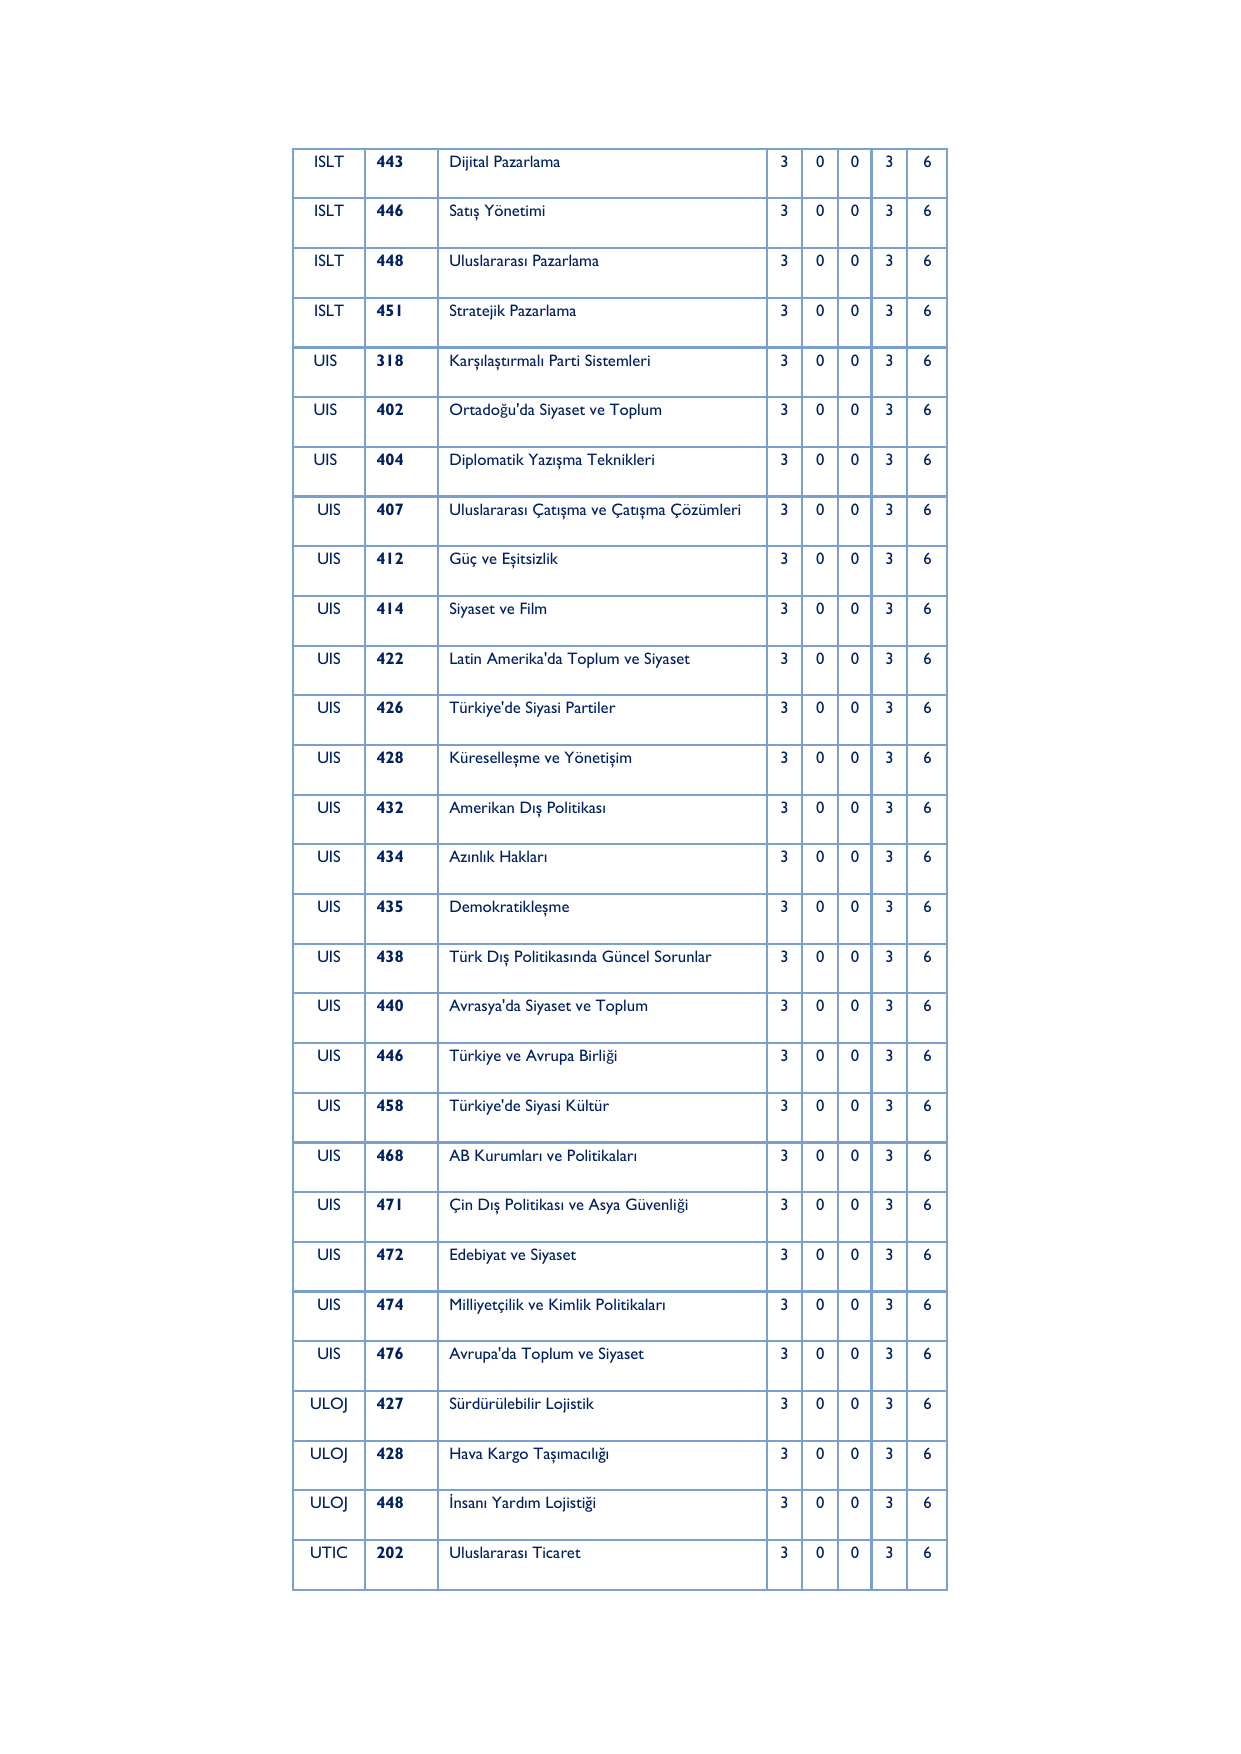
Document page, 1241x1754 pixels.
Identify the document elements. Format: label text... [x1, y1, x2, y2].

table_cell 3 [873, 448, 906, 495]
table_cell 0 [839, 1094, 870, 1141]
table_cell 438 [366, 945, 437, 992]
table_cell 0 [839, 199, 870, 247]
table_cell 3 [768, 845, 801, 893]
table_cell 6 [908, 498, 946, 545]
table_cell 3 [768, 796, 801, 843]
table_cell Siyaset ve Film [439, 597, 766, 644]
table_cell 3 [873, 696, 906, 744]
table_cell 0 [803, 845, 837, 893]
table_cell İnsanı Yardım Lojistiği [439, 1491, 766, 1539]
table_cell 0 [803, 1094, 837, 1141]
table_cell 3 [873, 1442, 906, 1489]
table_cell 402 [366, 398, 437, 446]
table_cell ULOJ [294, 1491, 364, 1539]
table_cell 0 [803, 796, 837, 843]
table_cell 427 [366, 1392, 437, 1439]
table_cell UIS [294, 1243, 364, 1290]
table_cell Türkiye ve Avrupa Birliği [439, 1044, 766, 1092]
table_cell 0 [839, 1442, 870, 1489]
table_cell 6 [908, 199, 946, 247]
table_cell UIS [294, 696, 364, 744]
table_cell UIS [294, 796, 364, 843]
table_cell UTIC [294, 1541, 364, 1588]
table_cell 3 [768, 647, 801, 694]
table_cell 3 [768, 1193, 801, 1241]
table_cell ULOJ [294, 1392, 364, 1439]
table_cell 0 [803, 994, 837, 1042]
table_cell 0 [803, 448, 837, 495]
table_cell Güç ve Eşitsizlik [439, 547, 766, 595]
table_cell UIS [294, 398, 364, 446]
table_cell 3 [768, 547, 801, 595]
table_cell 3 [873, 349, 906, 396]
table_cell 0 [839, 349, 870, 396]
table_cell 414 [366, 597, 437, 644]
table_cell UIS [294, 1342, 364, 1390]
table_cell 3 [873, 746, 906, 793]
table_cell 3 [873, 398, 906, 446]
table_cell 6 [908, 597, 946, 644]
table_cell Uluslararası Çatışma ve Çatışma Çözümleri [439, 498, 766, 545]
table_cell 476 [366, 1342, 437, 1390]
table_cell 3 [873, 249, 906, 297]
table_cell 448 [366, 1491, 437, 1539]
table_cell 6 [908, 1342, 946, 1390]
table_cell 3 [873, 647, 906, 694]
table_cell ISLT [294, 299, 364, 346]
table_cell UIS [294, 498, 364, 545]
table_cell 0 [803, 398, 837, 446]
table_cell 0 [839, 398, 870, 446]
table_cell 448 [366, 249, 437, 297]
table_cell 0 [839, 895, 870, 943]
table_cell 426 [366, 696, 437, 744]
table_cell 0 [839, 299, 870, 346]
table_cell Avrupa'da Toplum ve Siyaset [439, 1342, 766, 1390]
table_cell Uluslararası Pazarlama [439, 249, 766, 297]
table_cell 0 [803, 1442, 837, 1489]
table_cell 0 [839, 498, 870, 545]
table_cell 3 [768, 696, 801, 744]
table_cell UIS [294, 994, 364, 1042]
table_cell 0 [839, 945, 870, 992]
table_cell 0 [803, 1144, 837, 1191]
table_cell 3 [873, 199, 906, 247]
table_cell 3 [873, 1293, 906, 1340]
table_cell Azınlık Hakları [439, 845, 766, 893]
table_cell 3 [873, 1541, 906, 1588]
table_cell 0 [803, 1491, 837, 1539]
table_cell 0 [839, 1541, 870, 1588]
table_cell 3 [873, 1144, 906, 1191]
table_cell 3 [873, 1193, 906, 1241]
table_cell 6 [908, 349, 946, 396]
table_cell Türk Dış Politikasında Güncel Sorunlar [439, 945, 766, 992]
table_cell 3 [768, 1144, 801, 1191]
table_cell 0 [839, 845, 870, 893]
table_cell 3 [873, 1392, 906, 1439]
table_cell 3 [873, 1491, 906, 1539]
table_cell 3 [768, 249, 801, 297]
table_cell UIS [294, 1293, 364, 1340]
table_cell 428 [366, 1442, 437, 1489]
table_cell 3 [768, 349, 801, 396]
table_cell 0 [803, 1044, 837, 1092]
table_cell 3 [873, 299, 906, 346]
table_cell Diplomatik Yazışma Teknikleri [439, 448, 766, 495]
table_cell 6 [908, 398, 946, 446]
table_cell UIS [294, 1044, 364, 1092]
table_cell 6 [908, 1442, 946, 1489]
table_cell UIS [294, 349, 364, 396]
table_cell 3 [768, 299, 801, 346]
table_cell UIS [294, 597, 364, 644]
table_cell 6 [908, 945, 946, 992]
table_cell Dijital Pazarlama [439, 150, 766, 197]
table_cell 0 [839, 1491, 870, 1539]
table_cell 3 [768, 1044, 801, 1092]
table_cell UIS [294, 845, 364, 893]
table_cell UIS [294, 1193, 364, 1241]
table_cell UIS [294, 895, 364, 943]
table_cell Hava Kargo Taşımacılığı [439, 1442, 766, 1489]
table_cell UIS [294, 647, 364, 694]
table_cell 3 [873, 1243, 906, 1290]
table_cell 412 [366, 547, 437, 595]
table_cell 6 [908, 150, 946, 197]
table_cell Latin Amerika'da Toplum ve Siyaset [439, 647, 766, 694]
table_cell 474 [366, 1293, 437, 1340]
table_cell 0 [839, 1342, 870, 1390]
table_cell 6 [908, 1044, 946, 1092]
table_cell 472 [366, 1243, 437, 1290]
table_cell 6 [908, 1193, 946, 1241]
table_cell Satış Yönetimi [439, 199, 766, 247]
table_cell Sürdürülebilir Lojistik [439, 1392, 766, 1439]
table_cell 0 [803, 1243, 837, 1290]
table_cell Ortadoğu'da Siyaset ve Toplum [439, 398, 766, 446]
table_cell Edebiyat ve Siyaset [439, 1243, 766, 1290]
table_cell UIS [294, 547, 364, 595]
table_cell 3 [768, 1094, 801, 1141]
table_cell UIS [294, 448, 364, 495]
table_cell Demokratikleşme [439, 895, 766, 943]
table_cell 0 [803, 597, 837, 644]
table_cell 0 [803, 547, 837, 595]
table_cell 0 [839, 1193, 870, 1241]
table_cell UIS [294, 1094, 364, 1141]
table_cell 0 [803, 1293, 837, 1340]
table_cell 3 [873, 994, 906, 1042]
table_cell 3 [873, 498, 906, 545]
table_cell 6 [908, 299, 946, 346]
table_cell 443 [366, 150, 437, 197]
table_cell 0 [839, 1293, 870, 1340]
table_cell 0 [839, 1144, 870, 1191]
table_cell 3 [768, 994, 801, 1042]
table_cell 435 [366, 895, 437, 943]
table_cell 6 [908, 696, 946, 744]
table_cell 6 [908, 796, 946, 843]
table_cell 6 [908, 1491, 946, 1539]
table_cell ISLT [294, 199, 364, 247]
table_cell 3 [768, 448, 801, 495]
table_cell UIS [294, 1144, 364, 1191]
table_cell AB Kurumları ve Politikaları [439, 1144, 766, 1191]
table_cell 3 [768, 895, 801, 943]
table_cell 432 [366, 796, 437, 843]
table_cell 0 [803, 746, 837, 793]
table_cell Küreselleşme ve Yönetişim [439, 746, 766, 793]
table_cell 0 [803, 1342, 837, 1390]
table_cell 446 [366, 199, 437, 247]
table_cell 3 [873, 945, 906, 992]
table_cell 3 [768, 1491, 801, 1539]
table_cell 3 [768, 597, 801, 644]
table_cell 202 [366, 1541, 437, 1588]
table_cell 6 [908, 647, 946, 694]
table_cell 6 [908, 448, 946, 495]
table_cell Avrasya'da Siyaset ve Toplum [439, 994, 766, 1042]
table_cell ULOJ [294, 1442, 364, 1489]
table_cell 0 [839, 547, 870, 595]
table_cell 0 [839, 249, 870, 297]
table_cell 0 [839, 696, 870, 744]
table_cell 6 [908, 994, 946, 1042]
table_cell 3 [873, 1094, 906, 1141]
table_cell 0 [803, 150, 837, 197]
table_cell 3 [873, 796, 906, 843]
table_cell 3 [873, 150, 906, 197]
table_cell 6 [908, 1293, 946, 1340]
table_cell 404 [366, 448, 437, 495]
table_cell 471 [366, 1193, 437, 1241]
table_cell ISLT [294, 150, 364, 197]
table_cell Stratejik Pazarlama [439, 299, 766, 346]
table_cell 0 [839, 1392, 870, 1439]
table_cell 3 [873, 1342, 906, 1390]
table_cell 0 [803, 647, 837, 694]
table_cell 0 [803, 696, 837, 744]
table_cell 3 [768, 1342, 801, 1390]
table_cell Çin Dış Politikası ve Asya Güvenliği [439, 1193, 766, 1241]
table_cell 3 [768, 398, 801, 446]
table_cell 0 [803, 199, 837, 247]
table_cell 3 [768, 746, 801, 793]
table_cell 0 [803, 498, 837, 545]
table_cell 3 [768, 498, 801, 545]
table_cell Karşılaştırmalı Parti Sistemleri [439, 349, 766, 396]
table_cell 3 [768, 1541, 801, 1588]
table_cell 3 [873, 895, 906, 943]
table_cell 0 [839, 746, 870, 793]
table_cell 0 [839, 994, 870, 1042]
table_cell 6 [908, 895, 946, 943]
table_cell 458 [366, 1094, 437, 1141]
table_cell 0 [839, 647, 870, 694]
table_cell 0 [803, 1392, 837, 1439]
table_cell 0 [839, 1243, 870, 1290]
table_cell 428 [366, 746, 437, 793]
table_cell 0 [839, 150, 870, 197]
table_cell 0 [803, 895, 837, 943]
table_cell 6 [908, 1392, 946, 1439]
table_cell 0 [803, 299, 837, 346]
table_cell 6 [908, 249, 946, 297]
table_cell 468 [366, 1144, 437, 1191]
table_cell 0 [803, 249, 837, 297]
table_cell UIS [294, 945, 364, 992]
table_cell 6 [908, 547, 946, 595]
table_cell UIS [294, 746, 364, 793]
table_cell 318 [366, 349, 437, 396]
table_cell 6 [908, 845, 946, 893]
table_cell ISLT [294, 249, 364, 297]
table_cell 6 [908, 1541, 946, 1588]
table_cell 0 [803, 945, 837, 992]
table_cell Amerikan Dış Politikası [439, 796, 766, 843]
table_cell 434 [366, 845, 437, 893]
table_cell Uluslararası Ticaret [439, 1541, 766, 1588]
table_cell 3 [873, 845, 906, 893]
table_cell Türkiye'de Siyasi Kültür [439, 1094, 766, 1141]
table_cell 3 [873, 1044, 906, 1092]
table_cell 3 [768, 945, 801, 992]
table_cell 6 [908, 1094, 946, 1141]
table_cell 3 [768, 199, 801, 247]
table_cell 3 [768, 150, 801, 197]
table_cell Türkiye'de Siyasi Partiler [439, 696, 766, 744]
table_cell 6 [908, 746, 946, 793]
table_cell 422 [366, 647, 437, 694]
table_cell 6 [908, 1243, 946, 1290]
table_cell 0 [803, 1193, 837, 1241]
table_cell 407 [366, 498, 437, 545]
table_cell 3 [768, 1392, 801, 1439]
table_cell 3 [768, 1293, 801, 1340]
table_cell 3 [768, 1442, 801, 1489]
table_cell 440 [366, 994, 437, 1042]
table_cell 3 [768, 1243, 801, 1290]
table_cell 0 [839, 597, 870, 644]
table_cell 6 [908, 1144, 946, 1191]
table_cell 0 [839, 448, 870, 495]
table_cell 0 [839, 796, 870, 843]
table_cell 0 [839, 1044, 870, 1092]
table_cell 451 [366, 299, 437, 346]
table_cell Milliyetçilik ve Kimlik Politikaları [439, 1293, 766, 1340]
table_cell 3 [873, 597, 906, 644]
table_cell 0 [803, 349, 837, 396]
table_cell 0 [803, 1541, 837, 1588]
table_cell 3 [873, 547, 906, 595]
table_cell 446 [366, 1044, 437, 1092]
